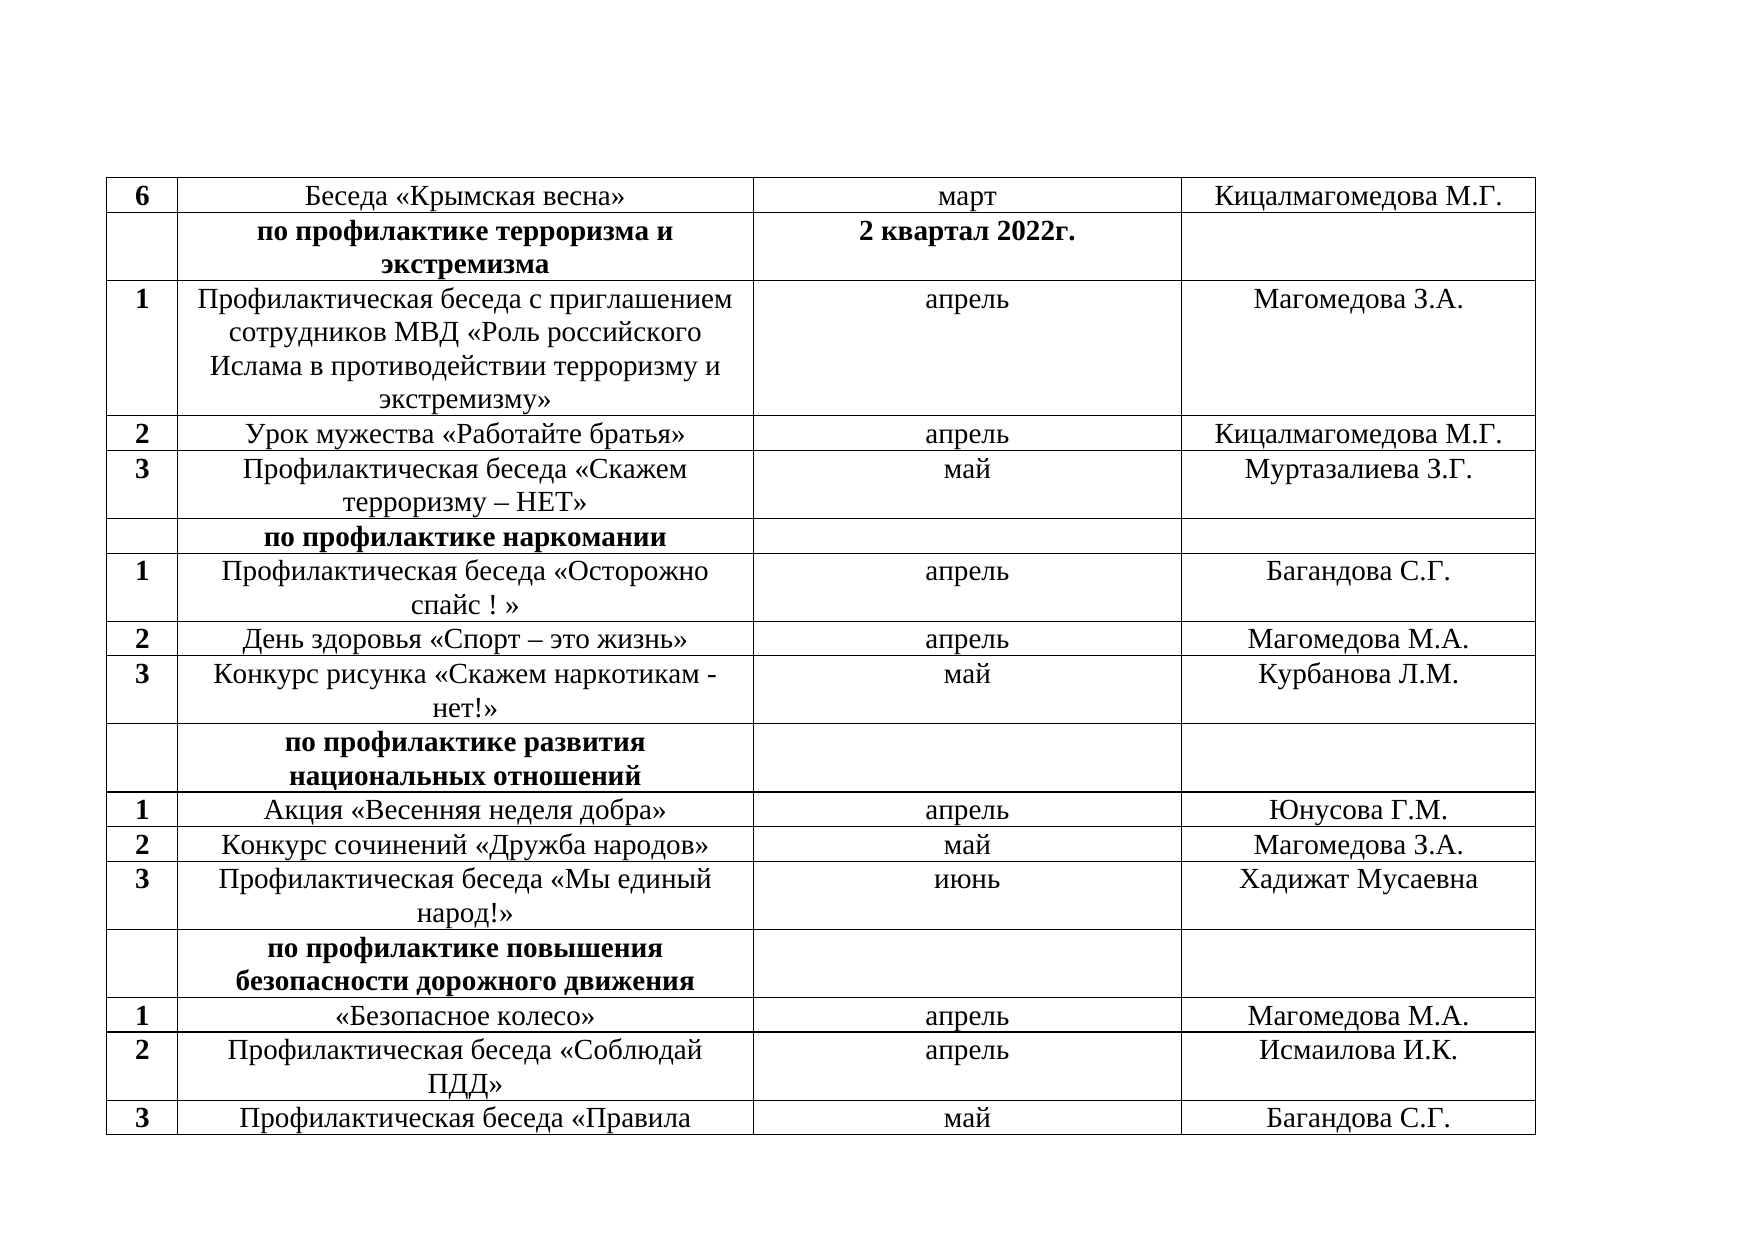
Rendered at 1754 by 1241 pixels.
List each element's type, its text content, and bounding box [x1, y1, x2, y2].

table_cell Профилактическая беседа «Мы единый народ!» [178, 862, 753, 929]
table_cell май [754, 1101, 1181, 1134]
table_cell Профилактическая беседа «Осторожно спайс ! » [178, 554, 753, 621]
table_cell Хадижат Мусаевна [1182, 862, 1535, 929]
table_cell Багандова С.Г. [1182, 1101, 1535, 1134]
table_cell июнь [754, 862, 1181, 929]
table_cell Магомедова М.А. [1182, 622, 1535, 655]
table_cell 3 [107, 451, 177, 518]
table_cell март [754, 178, 1181, 212]
table_cell май [754, 451, 1181, 518]
table_cell апрель [754, 554, 1181, 621]
table_cell [754, 519, 1181, 552]
table_cell 2 [107, 827, 177, 861]
table_cell Профилактическая беседа «Скажем терроризму – НЕТ» [178, 451, 753, 518]
table_cell май [754, 656, 1181, 723]
table_cell Багандова С.Г. [1182, 554, 1535, 621]
table_cell День здоровья «Спорт – это жизнь» [178, 622, 753, 655]
table_cell Конкурс сочинений «Дружба народов» [178, 827, 753, 861]
table_cell Кицалмагомедова М.Г. [1182, 178, 1535, 212]
table_cell 2 [107, 1033, 177, 1099]
table_cell Магомедова З.А. [1182, 281, 1535, 415]
table_cell Урок мужества «Работайте братья» [178, 416, 753, 450]
table_cell по профилактике повышения безопасности дорожного движения [178, 930, 753, 997]
table_cell Акция «Весенняя неделя добра» [178, 793, 753, 826]
table_cell апрель [754, 622, 1181, 655]
table_cell по профилактике наркомании [178, 519, 753, 552]
table_cell май [754, 827, 1181, 861]
table_cell 6 [107, 178, 177, 212]
table_cell 3 [107, 656, 177, 723]
table_cell 3 [107, 862, 177, 929]
table_cell 1 [107, 281, 177, 415]
table_cell [107, 213, 177, 280]
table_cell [178, 1101, 753, 1134]
table_cell апрель [754, 281, 1181, 415]
table_cell 3 [107, 1101, 177, 1134]
table_cell [1182, 724, 1535, 791]
table_cell Магомедова З.А. [1182, 827, 1535, 861]
table_cell апрель [754, 416, 1181, 450]
table_cell Беседа «Крымская весна» [178, 178, 753, 212]
table_cell апрель [754, 793, 1181, 826]
table_cell Муртазалиева З.Г. [1182, 451, 1535, 518]
table_cell Юнусова Г.М. [1182, 793, 1535, 826]
table_cell Курбанова Л.М. [1182, 656, 1535, 723]
table_cell 2 [107, 416, 177, 450]
table_cell «Безопасное колесо» [178, 998, 753, 1031]
table_cell 1 [107, 554, 177, 621]
table_cell по профилактике терроризма и экстремизма [178, 213, 753, 280]
table_cell 2 [107, 622, 177, 655]
table_cell Конкурс рисунка «Скажем наркотикам - нет!» [178, 656, 753, 723]
table_cell апрель [754, 1033, 1181, 1099]
table_cell [1182, 930, 1535, 997]
table_cell [107, 930, 177, 997]
table_cell [1182, 213, 1535, 280]
table_cell 1 [107, 793, 177, 826]
table_cell [107, 724, 177, 791]
table_cell [107, 519, 177, 552]
table_cell Профилактическая беседа с приглашением сотрудников МВД «Роль российского Ислама в противодействии терроризму и экстремизму» [178, 281, 753, 415]
table_cell 1 [107, 998, 177, 1031]
table_cell апрель [754, 998, 1181, 1031]
table_cell Профилактическая беседа «Соблюдай ПДД» [178, 1033, 753, 1099]
table_cell 2 квартал 2022г. [754, 213, 1181, 280]
table_cell Исмаилова И.К. [1182, 1033, 1535, 1099]
table_cell Магомедова М.А. [1182, 998, 1535, 1031]
table_cell [1182, 519, 1535, 552]
table_cell Кицалмагомедова М.Г. [1182, 416, 1535, 450]
table_cell [754, 930, 1181, 997]
table_cell по профилактике развития национальных отношений [178, 724, 753, 791]
table_cell [754, 724, 1181, 791]
